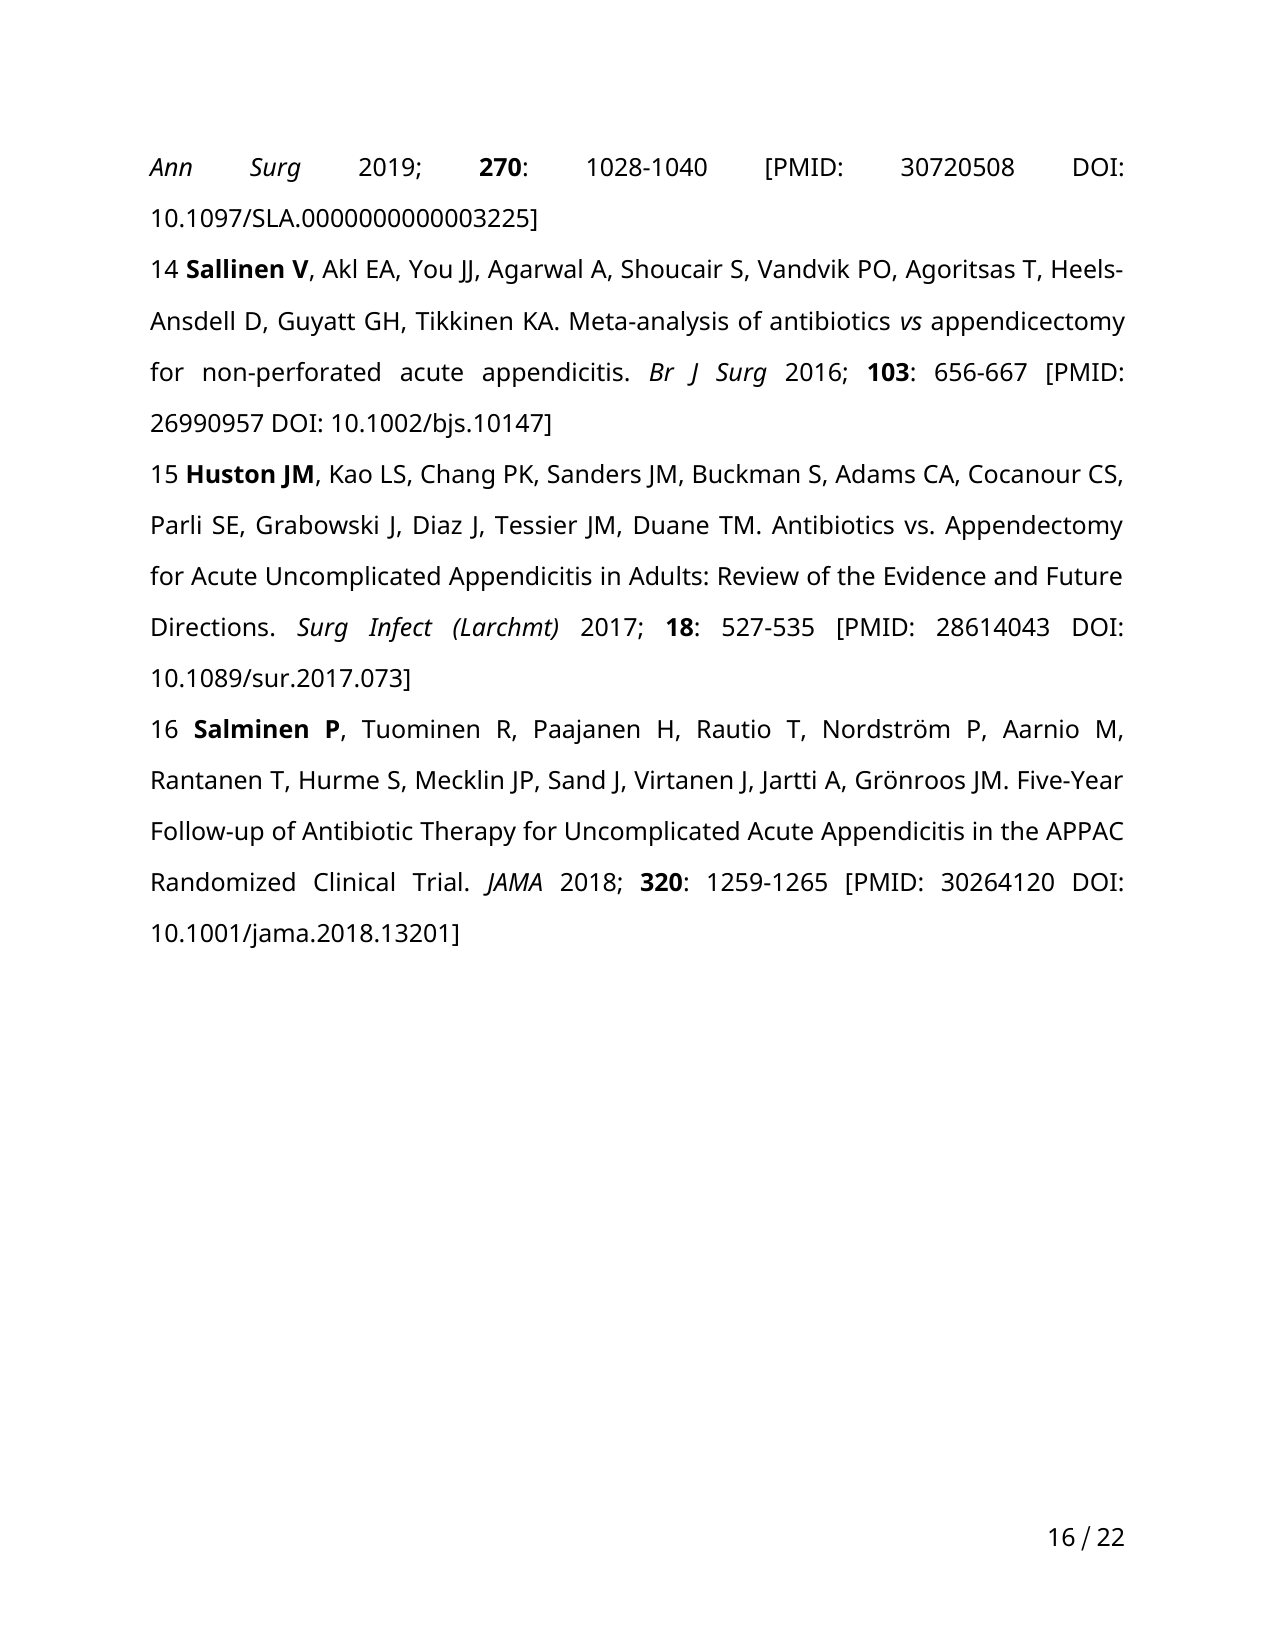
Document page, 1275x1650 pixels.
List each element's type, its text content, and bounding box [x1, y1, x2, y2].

text 14 Sallinen V, Akl EA, You JJ, Agarwal A, Shoucair S, Vandvik PO, Agoritsas T, Heels-Ansdell D, Guyatt GH, Tikkinen KA. Meta-analysis of antibiotics vs appendicectomy for non-perforated acute appendicitis. Br J Surg 2016; 103: 656-667 [PMID: 26990957 DOI: 10.1002/bjs.10147] [150, 252, 1125, 439]
text 16 Salminen P, Tuominen R, Paajanen H, Rautio T, Nordström P, Aarnio M, Rantanen T, Hurme S, Mecklin JP, Sand J, Virtanen J, Jartti A, Grönroos JM. Five-Year Follow-up of Antibiotic Therapy for Uncomplicated Acute Appendicitis in the APPAC Randomized Clinical Trial. JAMA 2018; 320: 1259-1265 [PMID: 30264120 DOI: 10.1001/jama.2018.13201] [150, 711, 1125, 950]
text 15 Huston JM, Kao LS, Chang PK, Sanders JM, Buckman S, Adams CA, Cocanour CS, Parli SE, Grabowski J, Diaz J, Tessier JM, Duane TM. Antibiotics vs. Appendectomy for Acute Uncomplicated Appendicitis in Adults: Review of the Evidence and Future Directions. Surg Infect (Larchmt) 2017; 18: 527-535 [PMID: 28614043 DOI: 10.1089/sur.2017.073] [150, 456, 1125, 694]
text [150, 150, 1125, 235]
